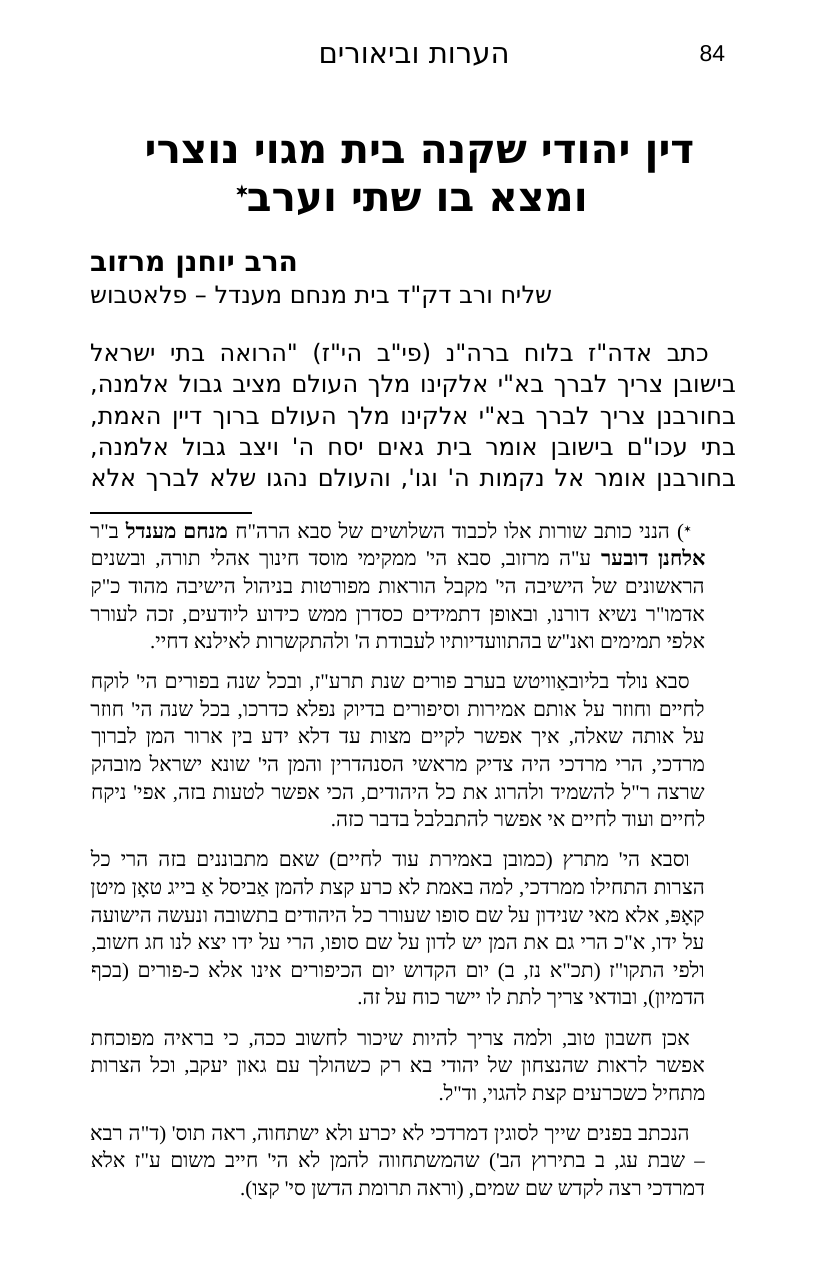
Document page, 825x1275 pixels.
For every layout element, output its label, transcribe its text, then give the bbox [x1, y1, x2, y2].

text דין יהודי שקנה בית מגוי נוצרי ומצא בו שתי וערב [90, 126, 735, 221]
text שליח ורב דק"ד בית מנחם מענדל – פלאטבוש [90, 281, 735, 309]
text הרב יוחנן מרזוב [90, 246, 735, 278]
text כתב אדה"ז בלוח ברה"נ (פי"ב הי"ז) "הרואה בתי ישראל בישובן צריך לברך בא"י אלקינו מלך העולם מציב גבול אלמנה, בחורבנן צריך לברך בא"י אלקינו מלך העולם ברוך דיין האמת, בתי עכו"ם בישובן אומר בית גאים יסח ה' ויצב גבול אלמנה, בחורבנן אומר אל נקמות ה' וגו', והעולם נהגו שלא לברך אלא על בתי כנסיות שמתפללין בתוכם, וכן להיפך בבתי תפלה של עכו"ם". [90, 336, 736, 492]
